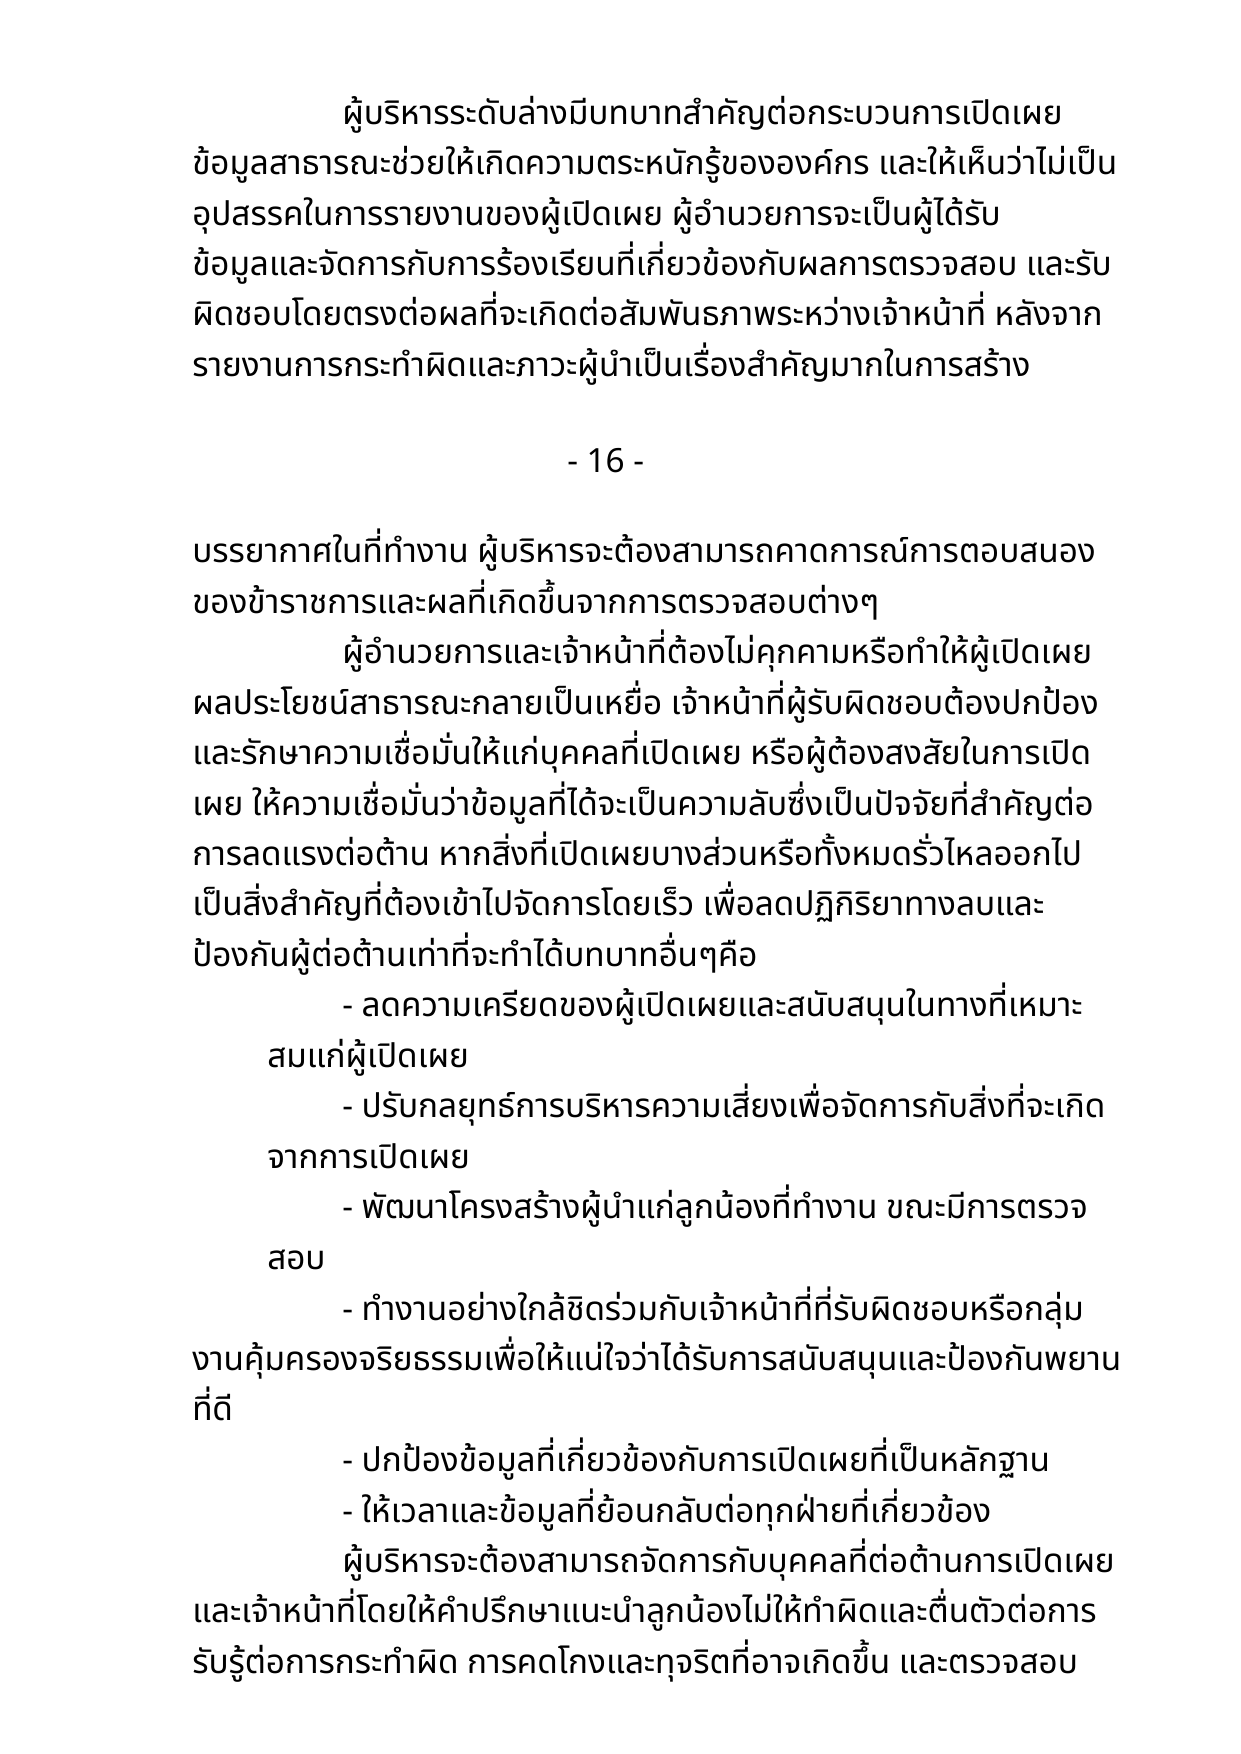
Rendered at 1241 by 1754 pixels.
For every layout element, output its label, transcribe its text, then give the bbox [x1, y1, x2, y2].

text - ปกป้องข้อมูลที่เกี่ยวข้องกับการเปิดเผยที่เป็นหลักฐาน [267, 1436, 1122, 1486]
text บรรยากาศในที่ทำงาน ผู้บริหารจะต้องสามารถคาดการณ์การตอบสนองของข้าราชการและผลที่เกิดขึ้นจากการตรวจสอบต่างๆ [192, 527, 1122, 628]
text ผู้อำนวยการและเจ้าหน้าที่ต้องไม่คุกคามหรือทำให้ผู้เปิดเผยผลประโยชน์สาธารณะกลายเป็นเหยื่อ เจ้าหน้าที่ผู้รับผิดชอบต้องปกป้องและรักษาความเชื่อมั่นให้แก่บุคคลที่เปิดเผย หรือผู้ต้องสงสัยในการเปิดเผย ให้ความเชื่อมั่นว่าข้อมูลที่ได้จะเป็นความลับซึ่งเป็นปัจจัยที่สำคัญต่อการลดแรงต่อต้าน หากสิ่งที่เปิดเผยบางส่วนหรือทั้งหมดรั่วไหลออกไปเป็นสิ่งสำคัญที่ต้องเข้าไปจัดการโดยเร็ว เพื่อลดปฏิกิริยาทางลบและป้องกันผู้ต่อต้านเท่าที่จะทำได้บทบาทอื่นๆคือ [192, 628, 1122, 981]
text ข้อมูลและจัดการกับการร้องเรียนที่เกี่ยวข้องกับผลการตรวจสอบ และรับผิดชอบโดยตรงต่อผลที่จะเกิดต่อสัมพันธภาพระหว่างเจ้าหน้าที่ หลังจากรายงานการกระทำผิดและภาวะผู้นำเป็นเรื่องสำคัญมากในการสร้าง [192, 240, 1122, 391]
text - ให้เวลาและข้อมูลที่ย้อนกลับต่อทุกฝ่ายที่เกี่ยวข้อง [267, 1486, 1122, 1537]
text - ลดความเครียดของผู้เปิดเผยและสนับสนุนในทางที่เหมาะสมแก่ผู้เปิดเผย [267, 981, 1122, 1082]
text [192, 1537, 1122, 1688]
text - พัฒนาโครงสร้างผู้นำแก่ลูกน้องที่ทำงาน ขณะมีการตรวจสอบ [267, 1183, 1122, 1284]
text ผู้บริหารระดับล่างมีบทบาทสำคัญต่อกระบวนการเปิดเผยข้อมูลสาธารณะช่วยให้เกิดความตระหนักรู้ขององค์กร และให้เห็นว่าไม่เป็นอุปสรรคในการรายงานของผู้เปิดเผย ผู้อำนวยการจะเป็นผู้ได้รับ [192, 89, 1122, 240]
text - ทำงานอย่างใกล้ชิดร่วมกับเจ้าหน้าที่ที่รับผิดชอบหรือกลุ่มงานคุ้มครองจริยธรรมเพื่อให้แน่ใจว่าได้รับการสนับสนุนและป้องกันพยานที่ดี [192, 1284, 1122, 1436]
text - 16 - [192, 437, 1122, 482]
text - ปรับกลยุทธ์การบริหารความเสี่ยงเพื่อจัดการกับสิ่งที่จะเกิดจากการเปิดเผย [267, 1082, 1122, 1183]
